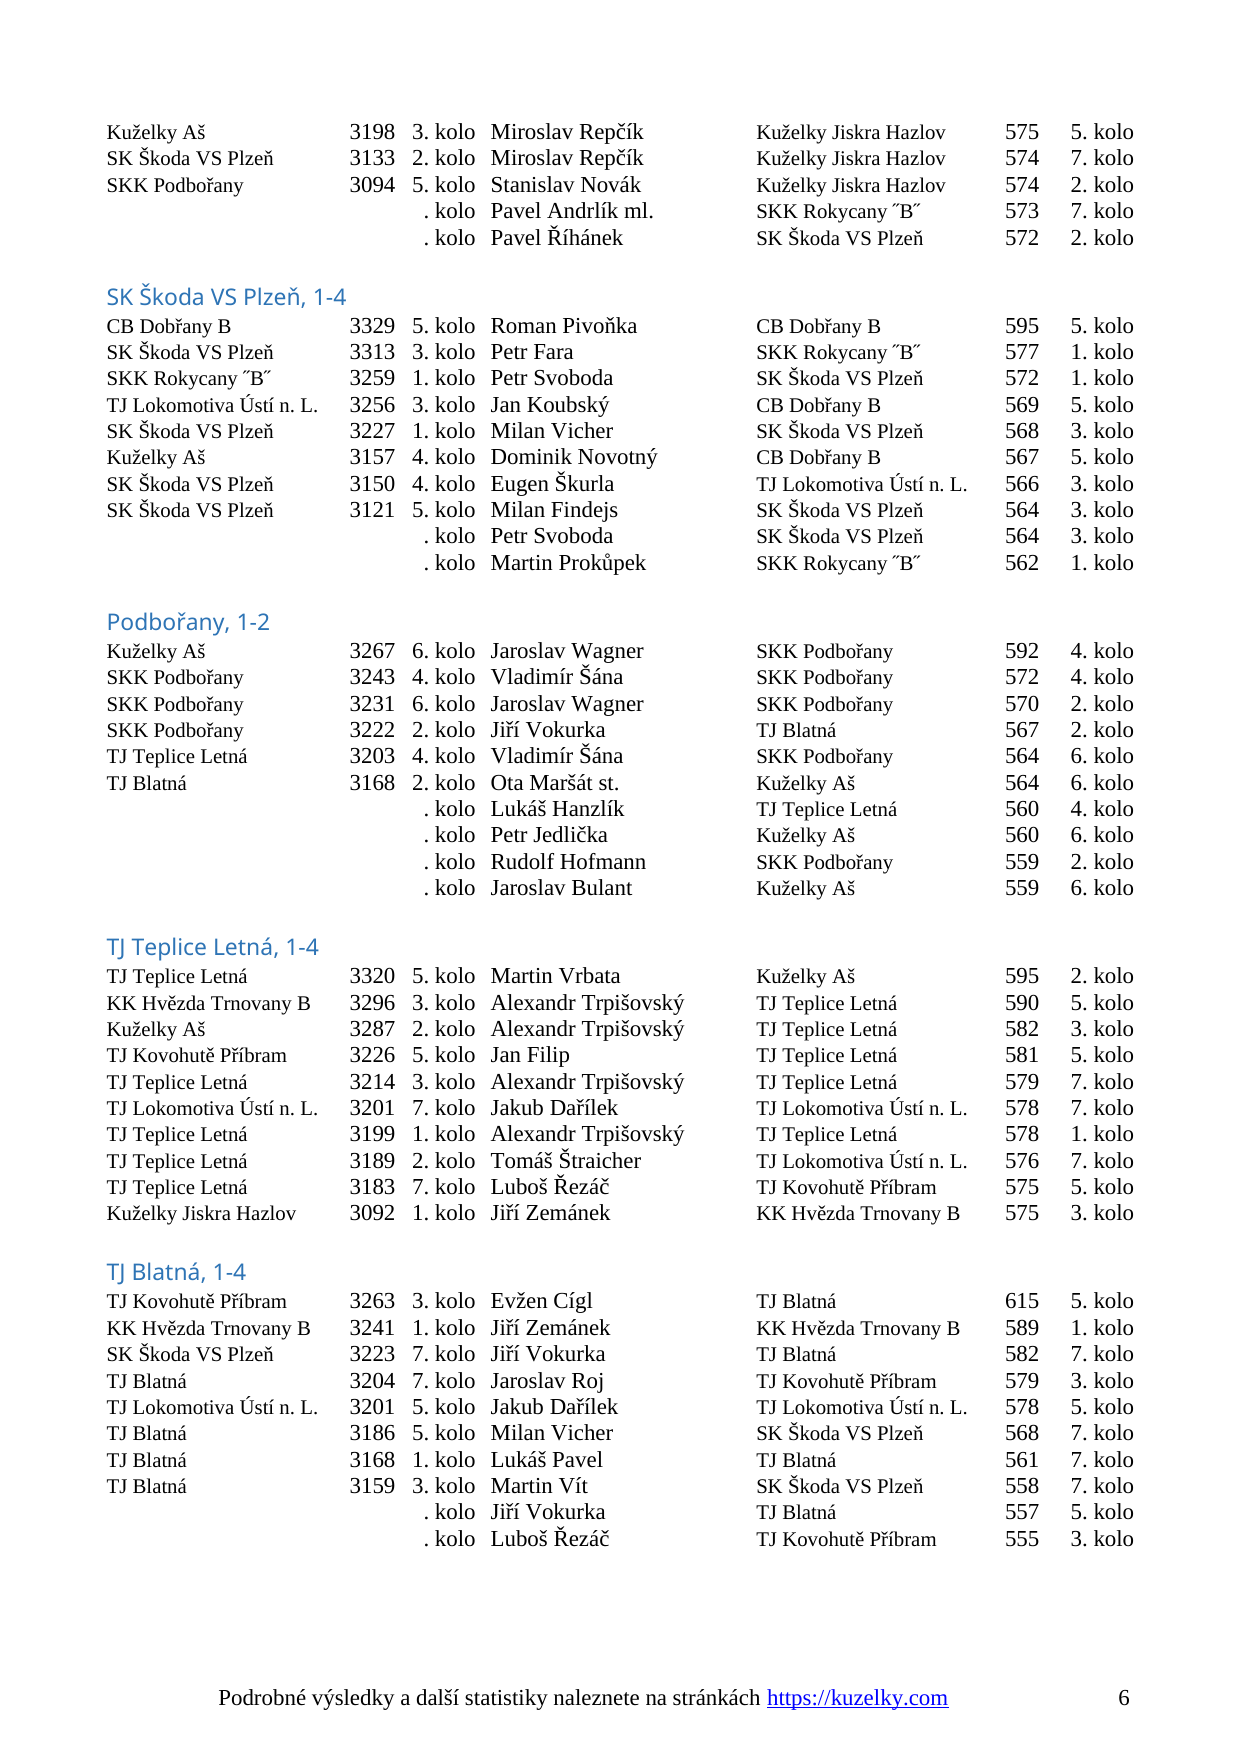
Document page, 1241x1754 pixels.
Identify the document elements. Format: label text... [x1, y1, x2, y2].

text TJ Blatná 3168 1. kolo Lukáš Pavel TJ Blatná 561 7. kolo [106, 1446, 1134, 1472]
text SKK Podbořany 3222 2. kolo Jiří Vokurka TJ Blatná 567 2. kolo [106, 716, 1134, 742]
text SKK Podbořany 3094 5. kolo Stanislav Novák Kuželky Jiskra Hazlov 574 2. kolo [106, 171, 1134, 197]
text SKK Rokycany ˝B˝ 3259 1. kolo Petr Svoboda SK Škoda VS Plzeň 572 1. kolo [106, 364, 1134, 391]
subtitle TJ Teplice Letná, 1-4 [106, 931, 1134, 962]
text KK Hvězda Trnovany B 3296 3. kolo Alexandr Trpišovský TJ Teplice Letná 590 5. kolo [106, 989, 1134, 1015]
text TJ Kovohutě Příbram 3263 3. kolo Evžen Cígl TJ Blatná 615 5. kolo [106, 1288, 1134, 1314]
subtitle SK Škoda VS Plzeň, 1-4 [106, 280, 1134, 312]
text . kolo Petr Svoboda SK Škoda VS Plzeň 564 3. kolo [106, 522, 1134, 549]
text Kuželky Aš 3157 4. kolo Dominik Novotný CB Dobřany B 567 5. kolo [106, 443, 1134, 470]
text . kolo Pavel Říhánek SK Škoda VS Plzeň 572 2. kolo [106, 223, 1134, 250]
text TJ Blatná 3186 5. kolo Milan Vicher SK Škoda VS Plzeň 568 7. kolo [106, 1419, 1134, 1446]
text . kolo Petr Jedlička Kuželky Aš 560 6. kolo [106, 821, 1134, 848]
text SKK Podbořany 3243 4. kolo Vladimír Šána SKK Podbořany 572 4. kolo [106, 663, 1134, 690]
text CB Dobřany B 3329 5. kolo Roman Pivoňka CB Dobřany B 595 5. kolo [106, 312, 1134, 338]
text KK Hvězda Trnovany B 3241 1. kolo Jiří Zemánek KK Hvězda Trnovany B 589 1. kolo [106, 1314, 1134, 1340]
text TJ Blatná 3168 2. kolo Ota Maršát st. Kuželky Aš 564 6. kolo [106, 769, 1134, 795]
text . kolo Luboš Řezáč TJ Kovohutě Příbram 555 3. kolo [106, 1525, 1134, 1551]
text . kolo Martin Prokůpek SKK Rokycany ˝B˝ 562 1. kolo [106, 549, 1134, 575]
text . kolo Rudolf Hofmann SKK Podbořany 559 2. kolo [106, 848, 1134, 874]
text TJ Teplice Letná 3189 2. kolo Tomáš Štraicher TJ Lokomotiva Ústí n. L. 576 7. kolo [106, 1147, 1134, 1173]
text Kuželky Aš 3287 2. kolo Alexandr Trpišovský TJ Teplice Letná 582 3. kolo [106, 1015, 1134, 1041]
text Kuželky Aš 3198 3. kolo Miroslav Repčík Kuželky Jiskra Hazlov 575 5. kolo [106, 118, 1134, 144]
text SK Škoda VS Plzeň 3227 1. kolo Milan Vicher SK Škoda VS Plzeň 568 3. kolo [106, 417, 1134, 443]
text Kuželky Aš 3267 6. kolo Jaroslav Wagner SKK Podbořany 592 4. kolo [106, 637, 1134, 663]
text Kuželky Jiskra Hazlov 3092 1. kolo Jiří Zemánek KK Hvězda Trnovany B 575 3. kolo [106, 1199, 1134, 1226]
text SK Škoda VS Plzeň 3150 4. kolo Eugen Škurla TJ Lokomotiva Ústí n. L. 566 3. kolo [106, 470, 1134, 496]
text SK Škoda VS Plzeň 3313 3. kolo Petr Fara SKK Rokycany ˝B˝ 577 1. kolo [106, 338, 1134, 364]
text TJ Lokomotiva Ústí n. L. 3256 3. kolo Jan Koubský CB Dobřany B 569 5. kolo [106, 391, 1134, 417]
text . kolo Lukáš Hanzlík TJ Teplice Letná 560 4. kolo [106, 795, 1134, 821]
text TJ Kovohutě Příbram 3226 5. kolo Jan Filip TJ Teplice Letná 581 5. kolo [106, 1041, 1134, 1068]
text TJ Teplice Letná 3183 7. kolo Luboš Řezáč TJ Kovohutě Příbram 575 5. kolo [106, 1173, 1134, 1199]
text TJ Blatná 3204 7. kolo Jaroslav Roj TJ Kovohutě Příbram 579 3. kolo [106, 1367, 1134, 1393]
text . kolo Jaroslav Bulant Kuželky Aš 559 6. kolo [106, 874, 1134, 901]
text TJ Teplice Letná 3203 4. kolo Vladimír Šána SKK Podbořany 564 6. kolo [106, 742, 1134, 769]
text SK Škoda VS Plzeň 3223 7. kolo Jiří Vokurka TJ Blatná 582 7. kolo [106, 1340, 1134, 1367]
text SK Škoda VS Plzeň 3133 2. kolo Miroslav Repčík Kuželky Jiskra Hazlov 574 7. kolo [106, 144, 1134, 171]
subtitle Podbořany, 1-2 [106, 606, 1134, 637]
text SKK Podbořany 3231 6. kolo Jaroslav Wagner SKK Podbořany 570 2. kolo [106, 690, 1134, 716]
text TJ Teplice Letná 3320 5. kolo Martin Vrbata Kuželky Aš 595 2. kolo [106, 962, 1134, 989]
text TJ Blatná 3159 3. kolo Martin Vít SK Škoda VS Plzeň 558 7. kolo [106, 1472, 1134, 1498]
text TJ Teplice Letná 3199 1. kolo Alexandr Trpišovský TJ Teplice Letná 578 1. kolo [106, 1120, 1134, 1147]
text SK Škoda VS Plzeň 3121 5. kolo Milan Findejs SK Škoda VS Plzeň 564 3. kolo [106, 496, 1134, 522]
text TJ Lokomotiva Ústí n. L. 3201 7. kolo Jakub Dařílek TJ Lokomotiva Ústí n. L. 578 7. kolo [106, 1094, 1134, 1120]
text . kolo Pavel Andrlík ml. SKK Rokycany ˝B˝ 573 7. kolo [106, 197, 1134, 223]
text . kolo Jiří Vokurka TJ Blatná 557 5. kolo [106, 1498, 1134, 1525]
subtitle TJ Blatná, 1-4 [106, 1256, 1134, 1288]
text TJ Lokomotiva Ústí n. L. 3201 5. kolo Jakub Dařílek TJ Lokomotiva Ústí n. L. 578 5. kolo [106, 1393, 1134, 1419]
text TJ Teplice Letná 3214 3. kolo Alexandr Trpišovský TJ Teplice Letná 579 7. kolo [106, 1068, 1134, 1094]
